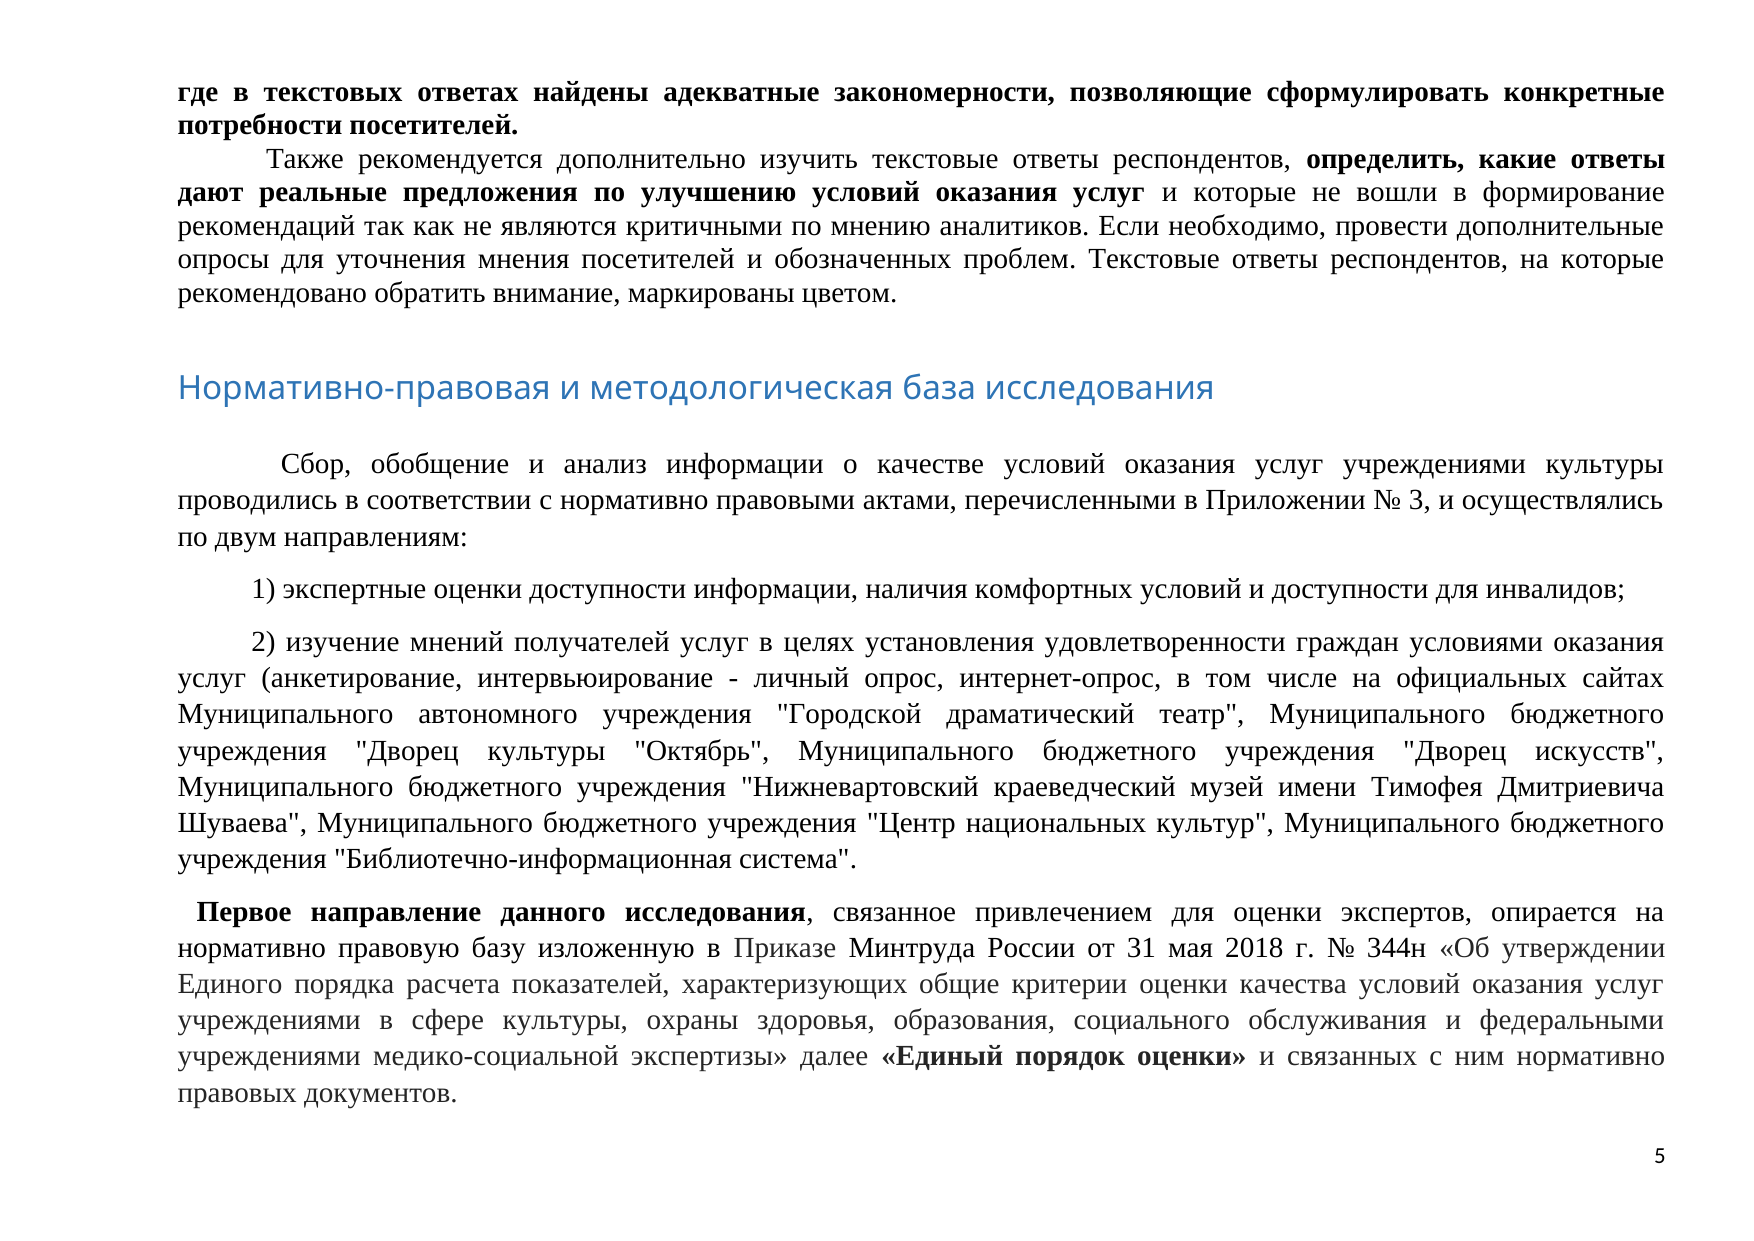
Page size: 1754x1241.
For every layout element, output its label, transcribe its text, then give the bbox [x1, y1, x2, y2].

subtitle Нормативно-правовая и методологическая база исследования [177, 364, 1665, 409]
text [177, 74, 1665, 141]
text 2) изучение мнений получателей услуг в целях установления удовлетворенности граждан условиями оказания услуг (анкетирование, интервьюирование - личный опрос, интернет-опрос, в том числе на официальных сайтах Муниципального автономного учреждения "Городской драматический театр", Муниципального бюджетного учреждения "Дворец культуры "Октябрь", Муниципального бюджетного учреждения "Дворец искусств", Муниципального бюджетного учреждения "Нижневартовский краеведческий музей имени Тимофея Дмитриевича Шуваева", Муниципального бюджетного учреждения "Центр национальных культур", Муниципального бюджетного учреждения "Библиотечно-информационная система". [177, 624, 1665, 875]
text Первое направление данного исследования, связанное привлечением для оценки экспертов, опирается на нормативно правовую базу изложенную в Приказе Минтруда России от 31 мая 2018 г. № 344н «Об утверждении Единого порядка расчета показателей, характеризующих общие критерии оценки качества условий оказания услуг учреждениями в сфере культуры, охраны здоровья, образования, социального обслуживания и федеральными учреждениями медико-социальной экспертизы» далее «Единый порядок оценки» и связанных с ним нормативно правовых документов. [177, 894, 1665, 1108]
text 1) экспертные оценки доступности информации, наличия комфортных условий и доступности для инвалидов; [177, 571, 1665, 605]
text Сбор, обобщение и анализ информации о качестве условий оказания услуг учреждениями культуры проводились в соответствии с нормативно правовыми актами, перечисленными в Приложении № 3, и осуществлялись по двум направлениям: [177, 446, 1665, 552]
text Также рекомендуется дополнительно изучить текстовые ответы респондентов, определить, какие ответы дают реальные предложения по улучшению условий оказания услуг и которые не вошли в формирование рекомендаций так как не являются критичными по мнению аналитиков. Если необходимо, провести дополнительные опросы для уточнения мнения посетителей и обозначенных проблем. Текстовые ответы респондентов, на которые рекомендовано обратить внимание, маркированы цветом. [177, 141, 1665, 309]
